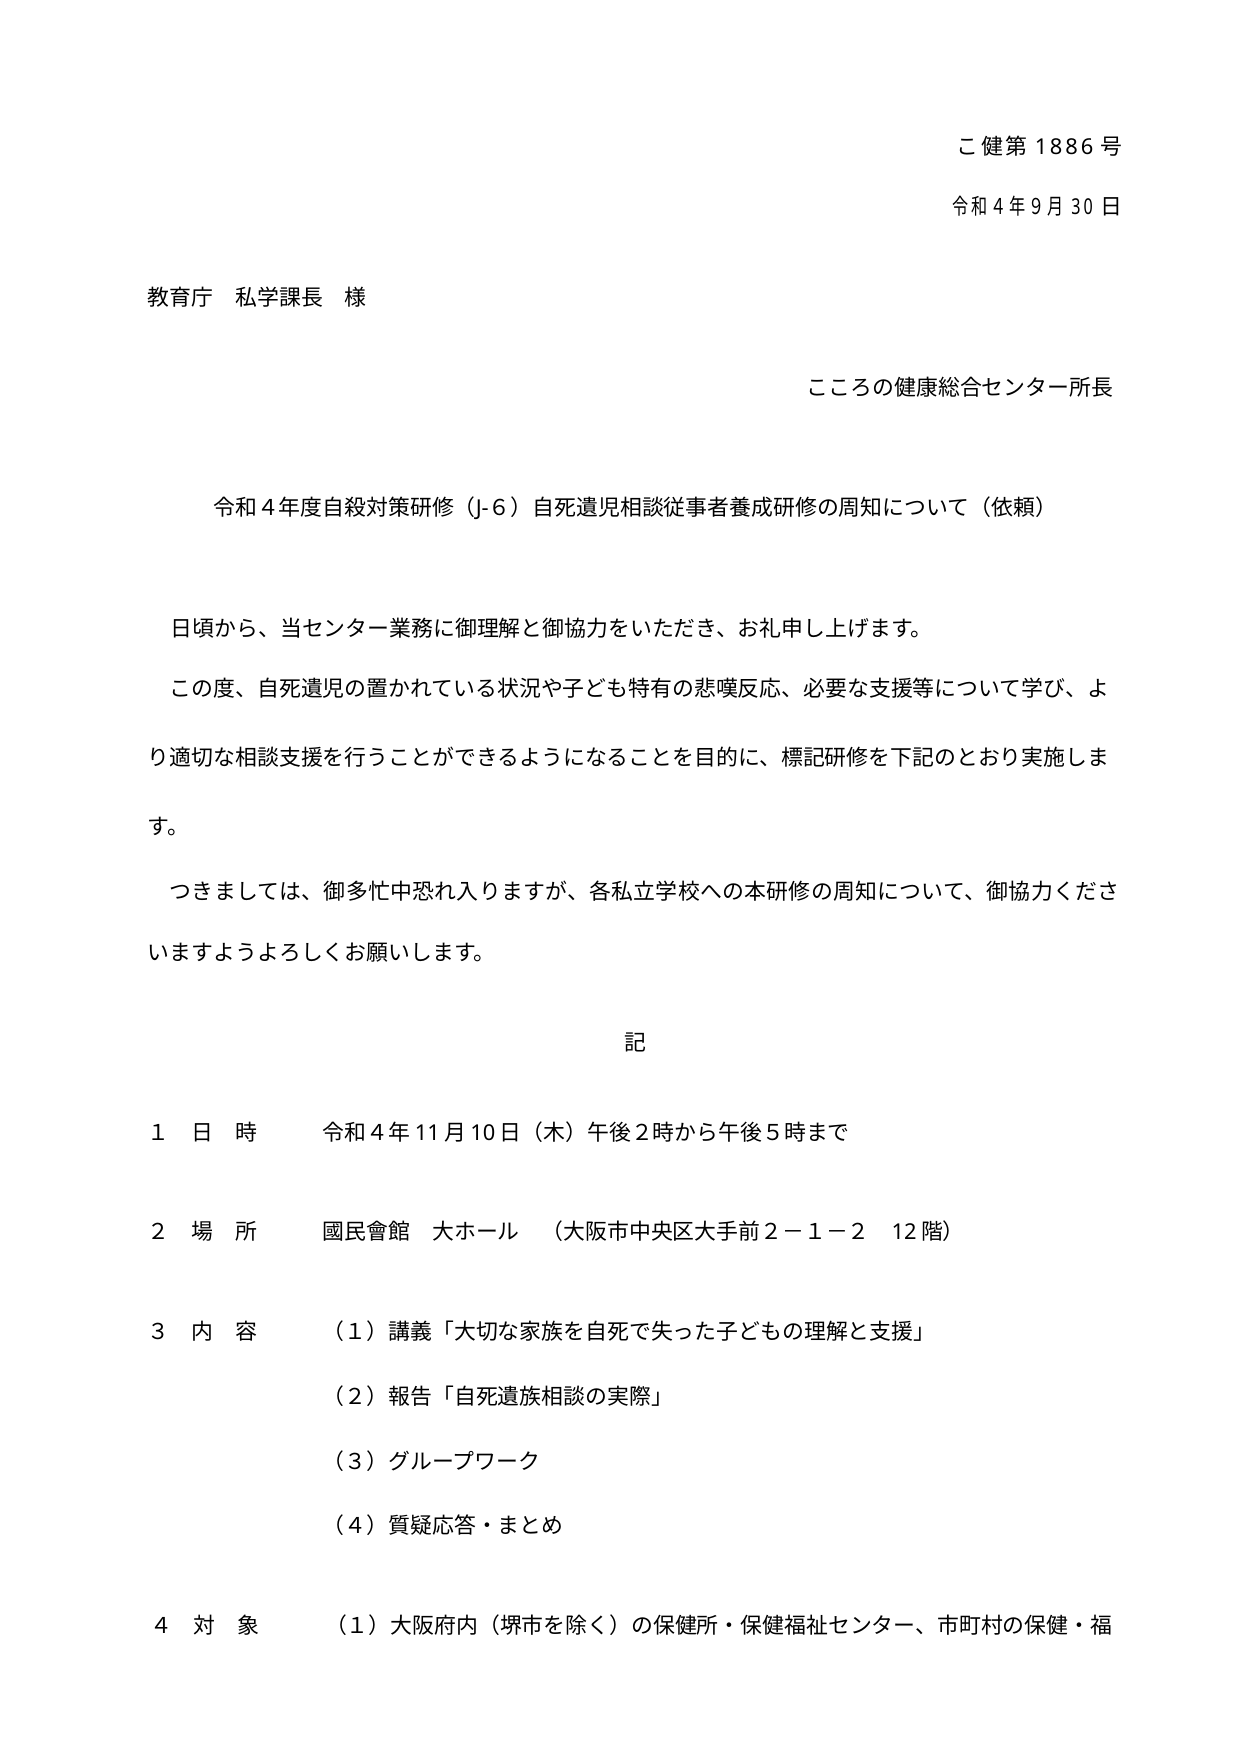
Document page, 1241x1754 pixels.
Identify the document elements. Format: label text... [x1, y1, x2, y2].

text 令和４年度自殺対策研修（J-６）自死遺児相談従事者養成研修の周知について（依頼） [148, 476, 1122, 536]
text ４ 対 象 （１）大阪府内（堺市を除く）の保健所・保健福祉センター、市町村の保健・福 [150, 1594, 1122, 1654]
text １ 日 時 令和４年11月10日（木）午後２時から午後５時まで [148, 1101, 1128, 1161]
text 教育庁 私学課長 様 [148, 265, 1034, 326]
text 日頃から、当センター業務に御理解と御協力をいただき、お礼申し上げます。 [148, 597, 1122, 657]
text この度、自死遺児の置かれている状況や子ども特有の悲嘆反応、必要な支援等について学び、より適切な相談支援を行うことができるようになることを目的に、標記研修を下記のとおり実施します。 [148, 657, 1122, 855]
text 記 [148, 1011, 1122, 1071]
text 令和４年９月30日 [148, 175, 1122, 235]
text ３ 内 容 （１）講義「大切な家族を自死で失った子どもの理解と支援」 [148, 1299, 1128, 1360]
text こころの健康総合センター所長 [148, 356, 1113, 416]
text ２ 場 所 國民會館 大ホール （大阪市中央区大手前２－１－２ 12階） [148, 1200, 1128, 1260]
text つきましては、御多忙中恐れ入りますが、各私立学校への本研修の周知について、御協力くださいますようよろしくお願いします。 [148, 860, 1122, 980]
text こ健第1886号 [148, 115, 1122, 175]
text （２）報告「自死遺族相談の実際」 [257, 1364, 1128, 1425]
text （３）グループワーク [235, 1429, 1128, 1489]
text （４）質疑応答・まとめ [235, 1494, 1128, 1554]
